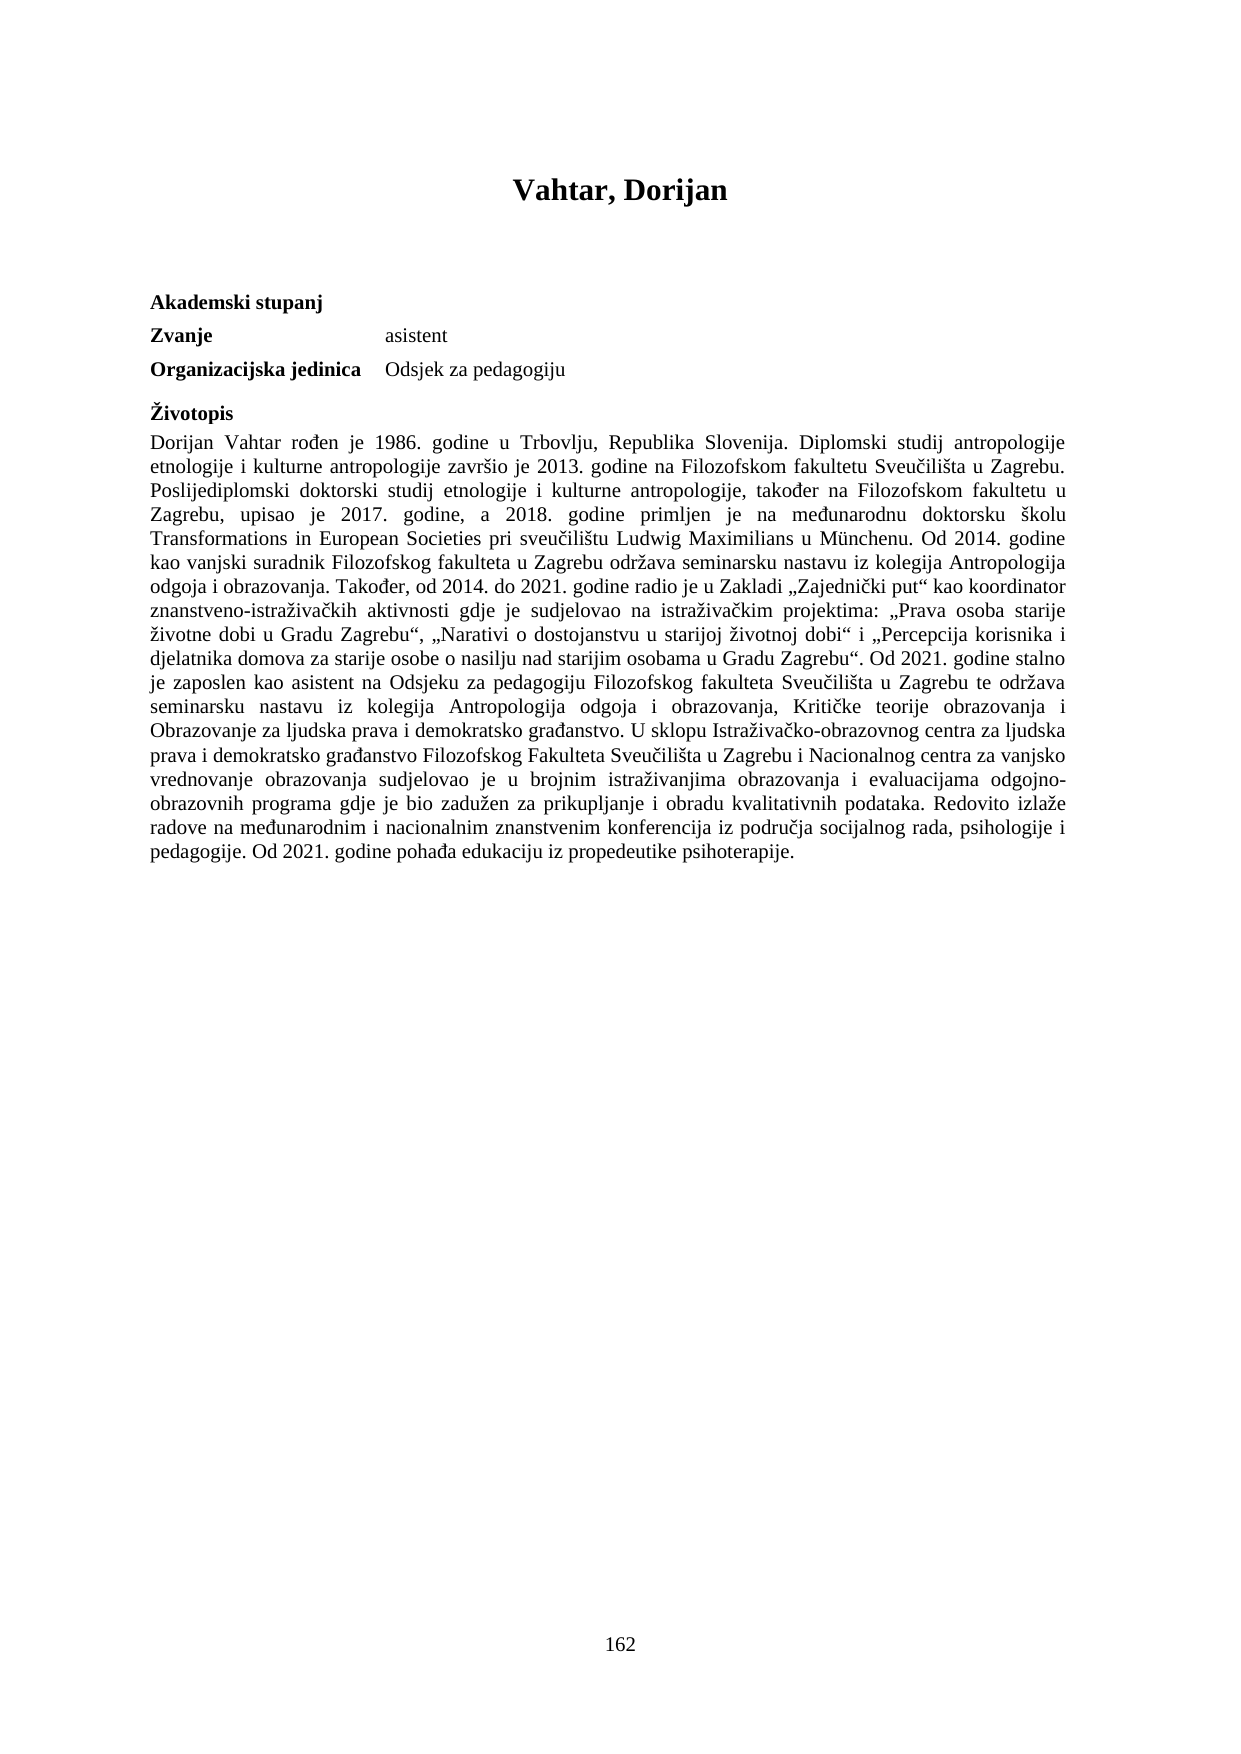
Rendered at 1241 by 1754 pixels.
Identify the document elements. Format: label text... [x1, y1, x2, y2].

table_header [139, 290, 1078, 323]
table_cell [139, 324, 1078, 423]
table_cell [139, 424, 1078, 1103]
subtitle Vahtar, Dorijan [150, 171, 1090, 207]
